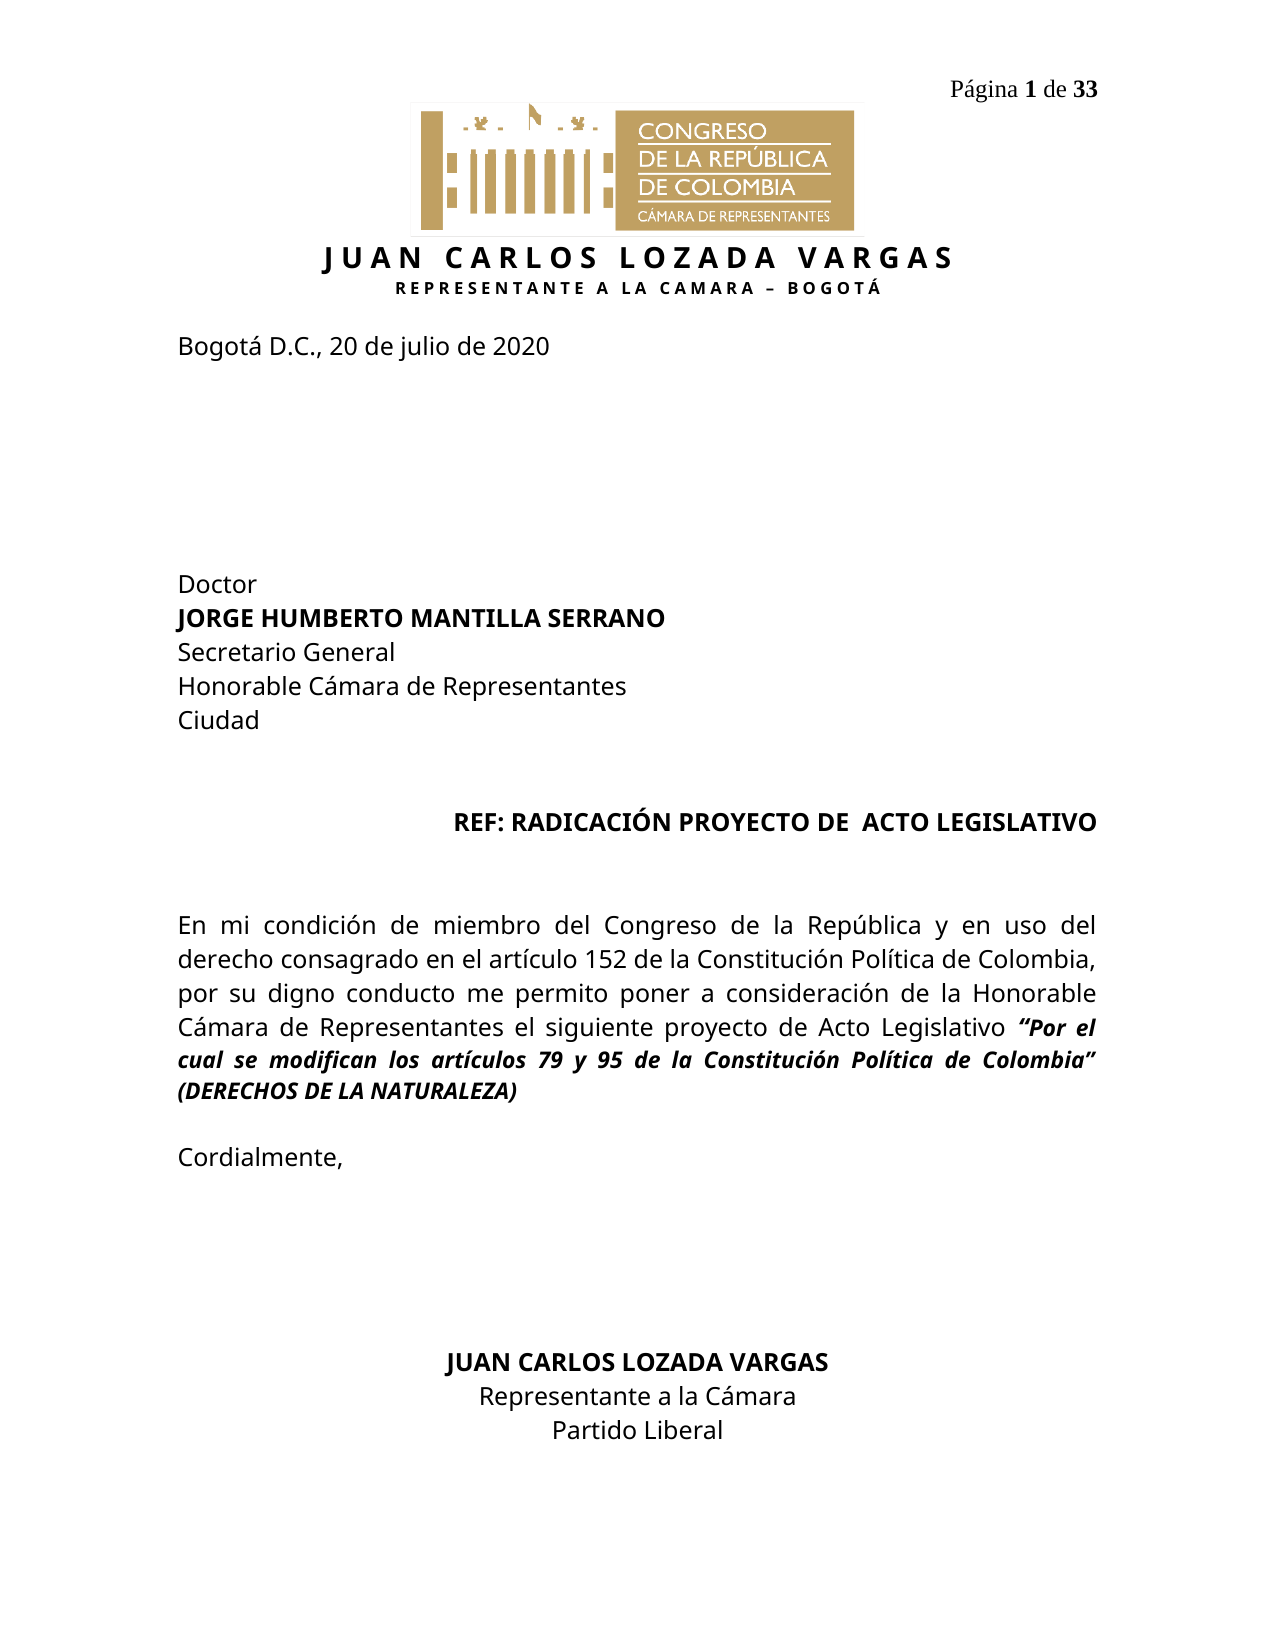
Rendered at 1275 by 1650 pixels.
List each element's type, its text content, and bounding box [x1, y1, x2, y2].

text JUAN CARLOS LOZADA VARGAS [177, 1344, 1098, 1378]
text JORGE HUMBERTO MANTILLA SERRANO [177, 601, 1098, 635]
text Secretario General [177, 635, 1098, 669]
text REF: RADICACIÓN PROYECTO DE ACTO LEGISLATIVO [177, 805, 1098, 839]
text Honorable Cámara de Representantes [177, 669, 1098, 703]
text Bogotá D.C., 20 de julio de 2020 [177, 328, 1098, 362]
text En mi condición de miembro del Congreso de la República y en uso del derecho consagrado en el artículo 152 de la Constitución Política de Colombia, por su digno conducto me permito poner a consideración de la Honorable Cámara de Representantes el siguiente proyecto de Acto Legislativo “Por el cual se modifican los artículos 79 y 95 de la Constitución Política de Colombia” (DERECHOS DE LA NATURALEZA) [177, 907, 1098, 1106]
text Doctor [177, 567, 1098, 601]
text Ciudad [177, 703, 1098, 737]
text Partido Liberal [177, 1413, 1098, 1447]
text Cordialmente, [177, 1140, 1098, 1174]
picture [410, 102, 865, 237]
text Representante a la Cámara [177, 1378, 1098, 1413]
